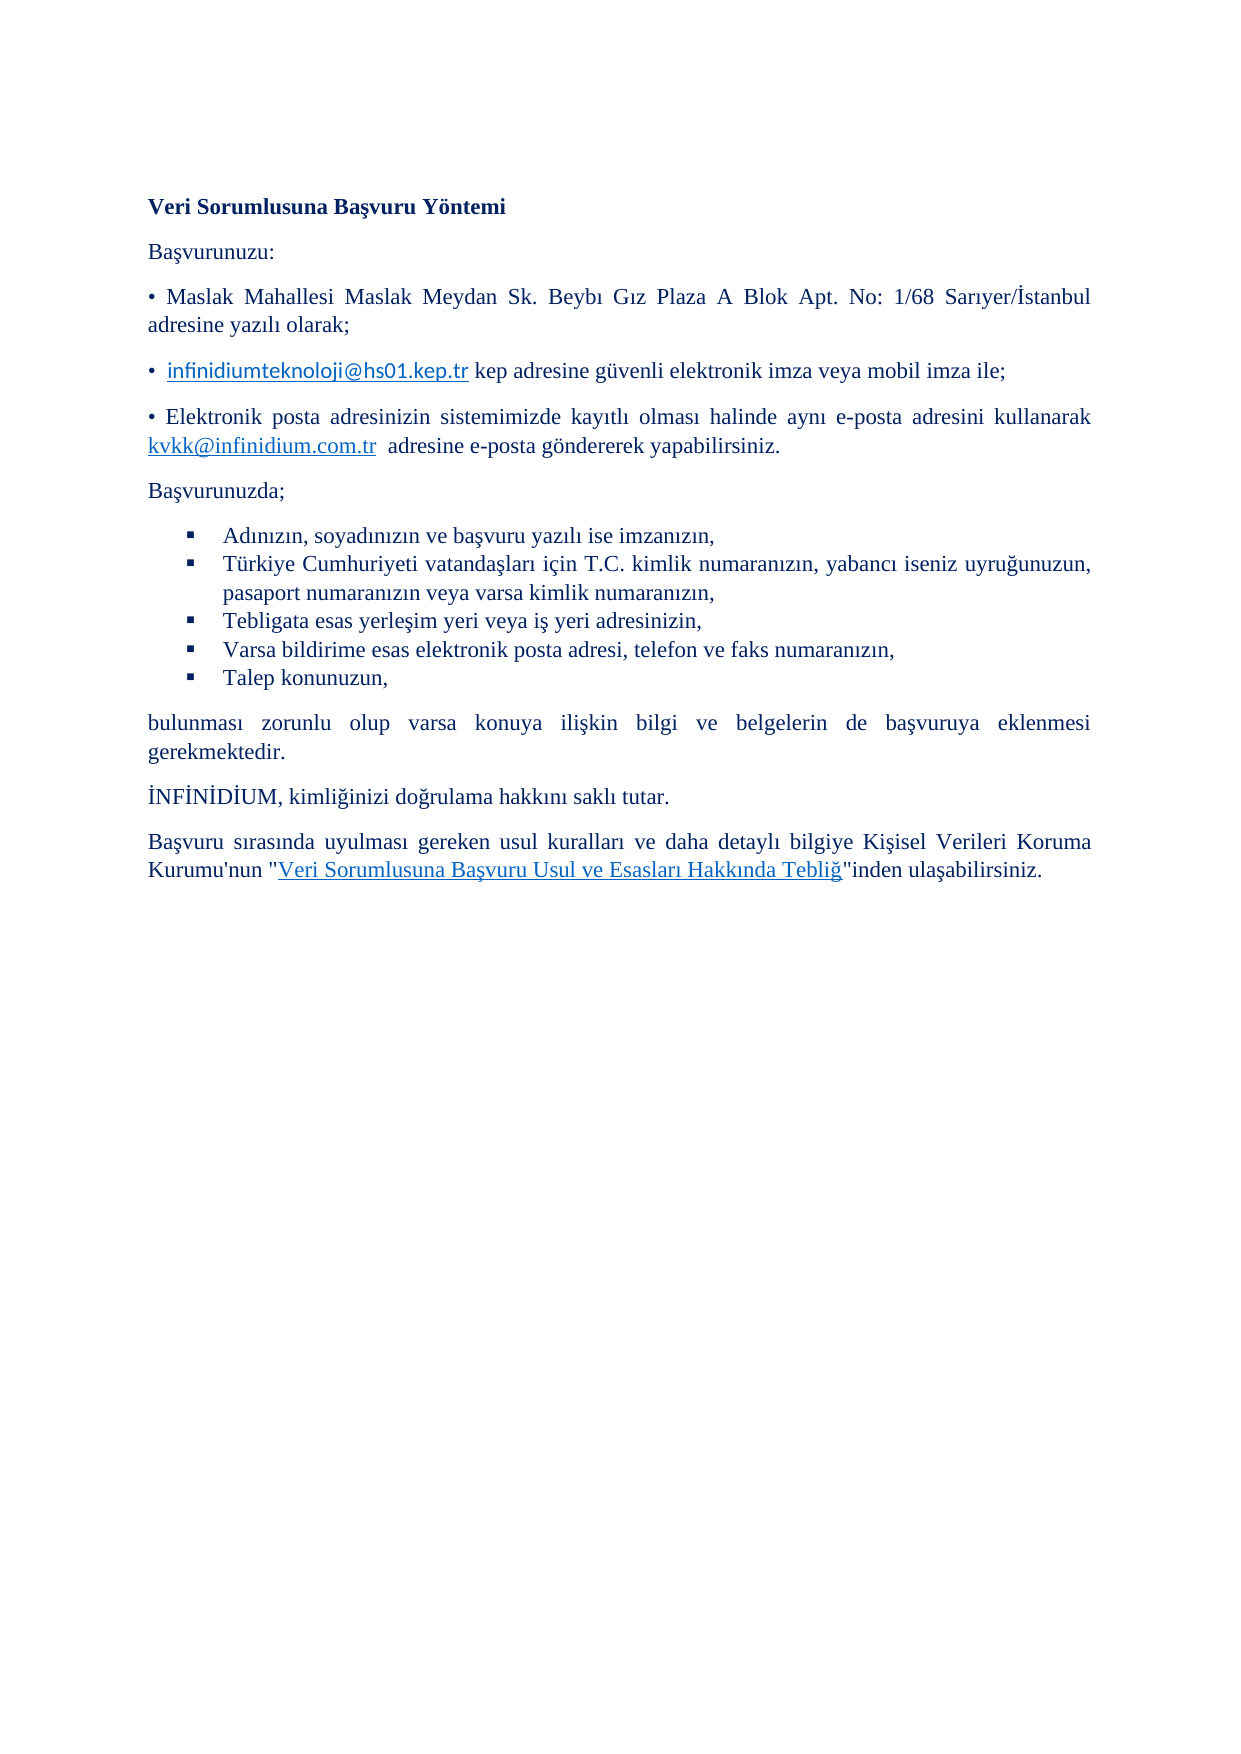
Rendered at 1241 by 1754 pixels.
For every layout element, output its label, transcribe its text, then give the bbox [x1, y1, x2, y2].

text Başvurunuzda; [148, 477, 1093, 503]
list Türkiye Cumhuriyeti vatandaşları için T.C. kimlik numaranızın, yabancı iseniz uyruğunuzun, pasaport numaranızın veya varsa kimlik numaranızın, [185, 550, 1093, 605]
text Başvuru sırasında uyulması gereken usul kuralları ve daha detaylı bilgiye Kişisel Verileri Koruma Kurumu'nun "Veri Sorumlusuna Başvuru Usul ve Esasları Hakkında Tebliğ"inden ulaşabilirsiniz. [148, 828, 1093, 883]
text • infinidiumteknoloji@hs01.kep.tr kep adresine güvenli elektronik imza veya mobil imza ile; [148, 356, 1093, 384]
list Tebligata esas yerleşim yeri veya iş yeri adresinizin, [185, 607, 1093, 634]
list Adınızın, soyadınızın ve başvuru yazılı ise imzanızın, [185, 522, 1093, 548]
text • Elektronik posta adresinizin sistemimizde kayıtlı olması halinde aynı e-posta adresini kullanarak kvkk@infinidium.com.tr adresine e-posta göndererek yapabilirsiniz. [148, 403, 1093, 458]
list Varsa bildirime esas elektronik posta adresi, telefon ve faks numaranızın, [185, 636, 1093, 662]
text Veri Sorumlusuna Başvuru Yöntemi [148, 193, 1093, 219]
text bulunması zorunlu olup varsa konuya ilişkin bilgi ve belgelerin de başvuruya eklenmesi gerekmektedir. [148, 709, 1093, 764]
text Başvurunuzu: [148, 238, 1093, 264]
text İNFİNİDİUM, kimliğinizi doğrulama hakkını saklı tutar. [148, 783, 1093, 809]
text • Maslak Mahallesi Maslak Meydan Sk. Beybı Gız Plaza A Blok Apt. No: 1/68 Sarıyer/İstanbul adresine yazılı olarak; [148, 283, 1093, 338]
list Talep konunuzun, [185, 664, 1093, 691]
